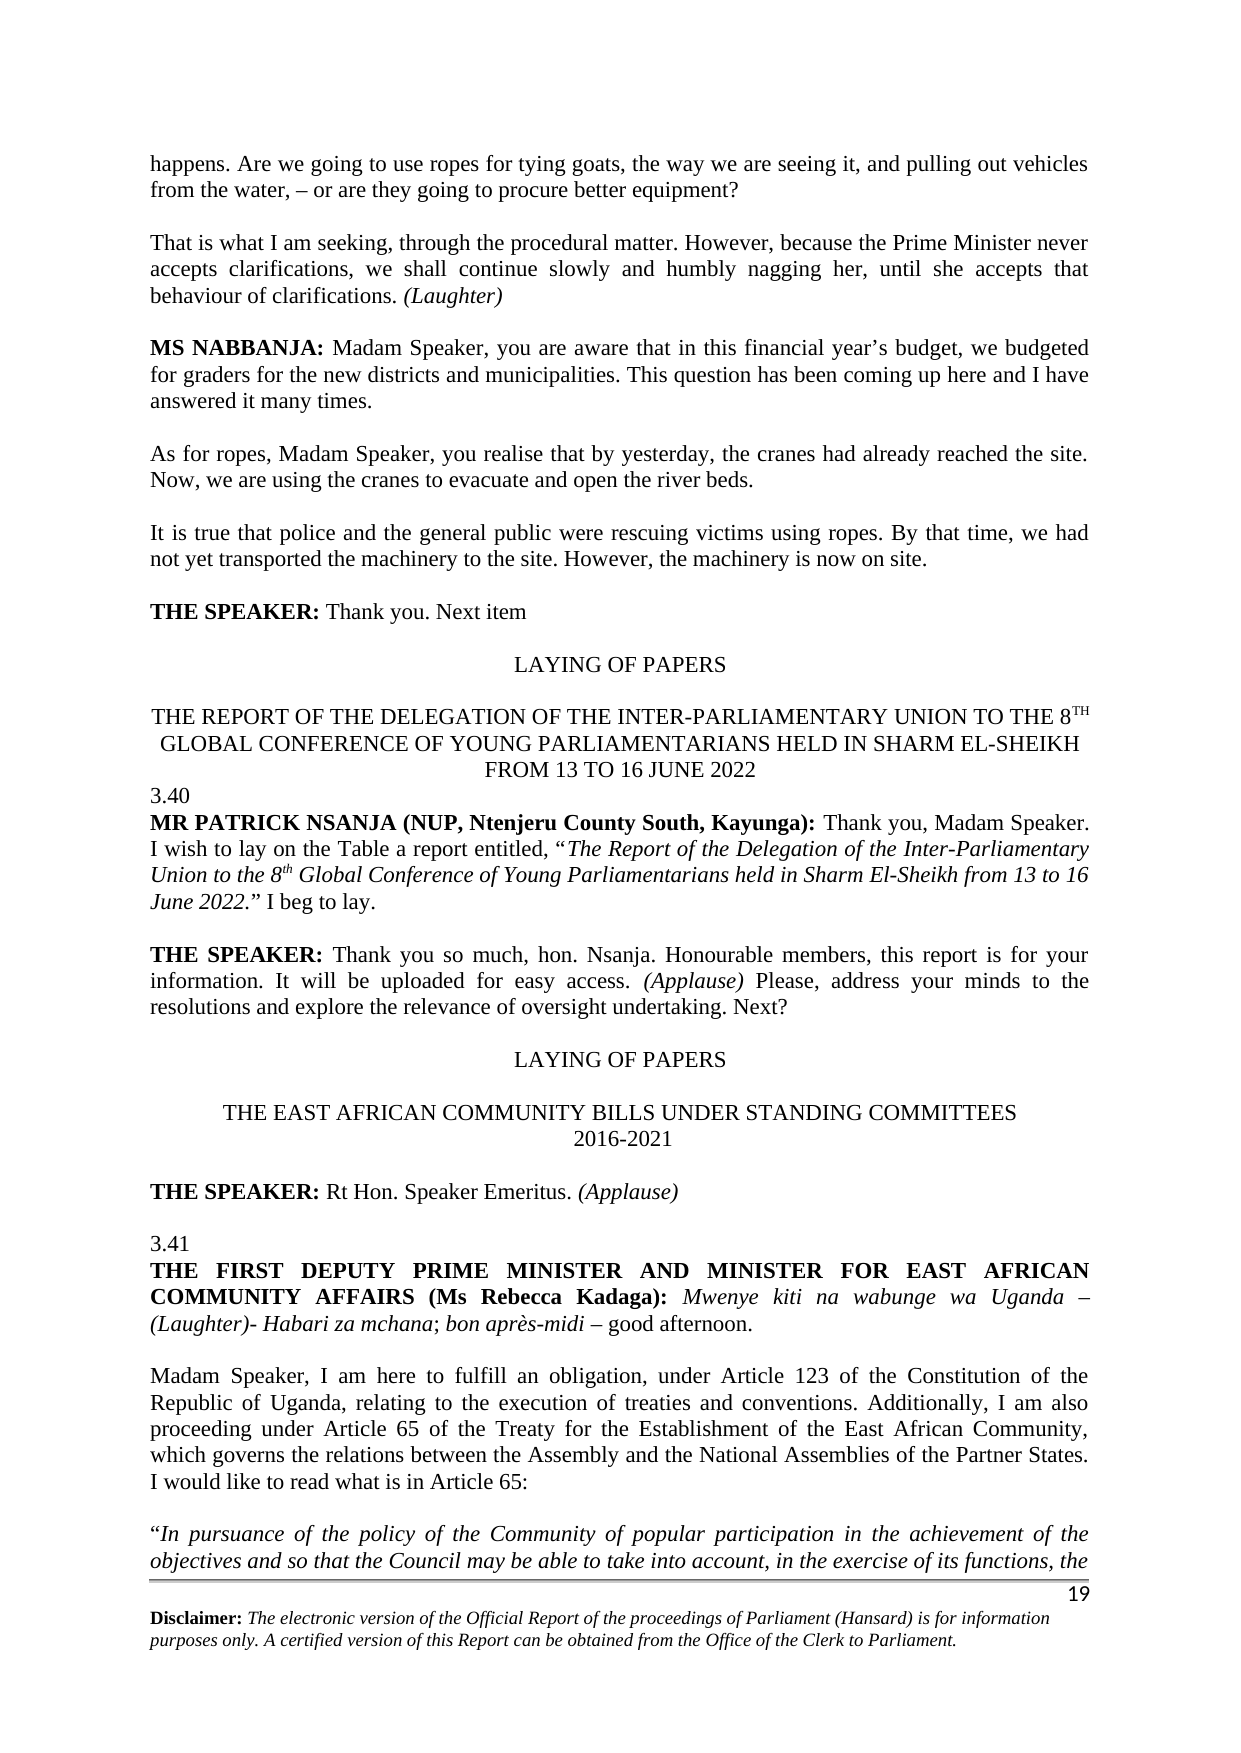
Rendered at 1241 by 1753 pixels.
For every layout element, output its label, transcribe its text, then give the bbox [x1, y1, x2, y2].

text THE SPEAKER: Thank you so much, hon. Nsanja. Honourable members, this report is for your information. It will be uploaded for easy access. (Applause) Please, address your minds to the resolutions and explore the relevance of oversight undertaking. Next? [150, 941, 1090, 1020]
picture [149, 1579, 1089, 1583]
text THE EAST AFRICAN COMMUNITY BILLS UNDER STANDING COMMITTEES [150, 1099, 1090, 1125]
text 2016-2021 [150, 1125, 1090, 1151]
text 3.41 [150, 1231, 1090, 1257]
text THE SPEAKER: Thank you. Next item [150, 598, 1090, 624]
text THE FIRST DEPUTY PRIME MINISTER AND MINISTER FOR EAST AFRICAN COMMUNITY AFFAIRS (Ms Rebecca Kadaga): Mwenye kiti na wabunge wa Uganda –(Laughter)- Habari za mchana; bon après-midi – good afternoon. [150, 1257, 1090, 1336]
text That is what I am seeking, through the procedural matter. However, because the Prime Minister never accepts clarifications, we shall continue slowly and humbly nagging her, until she accepts that behaviour of clarifications. (Laughter) [150, 229, 1090, 308]
text As for ropes, Madam Speaker, you realise that by yesterday, the cranes had already reached the site. Now, we are using the cranes to evacuate and open the river beds. [150, 440, 1090, 493]
text Madam Speaker, I am here to fulfill an obligation, under Article 123 of the Constitution of the Republic of Uganda, relating to the execution of treaties and conventions. Additionally, I am also proceeding under Article 65 of the Treaty for the Establishment of the East African Community, which governs the relations between the Assembly and the National Assemblies of the Partner States. I would like to read what is in Article 65: [150, 1362, 1090, 1494]
text THE REPORT OF THE DELEGATION OF THE INTER-PARLIAMENTARY UNION TO THE 8TH GLOBAL CONFERENCE OF YOUNG PARLIAMENTARIANS HELD IN SHARM EL-SHEIKH FROM 13 TO 16 JUNE 2022 [150, 703, 1090, 782]
text LAYING OF PAPERS [150, 651, 1090, 677]
text MS NABBANJA: Madam Speaker, you are aware that in this financial year’s budget, we budgeted for graders for the new districts and municipalities. This question has been coming up here and I have answered it many times. [150, 334, 1090, 413]
text 3.40 [150, 782, 1090, 809]
text MR PATRICK NSANJA (NUP, Ntenjeru County South, Kayunga): Thank you, Madam Speaker. I wish to lay on the Table a report entitled, “The Report of the Delegation of the Inter-Parliamentary Union to the 8th Global Conference of Young Parliamentarians held in Sharm El-Sheikh from 13 to 16 June 2022.” I beg to lay. [150, 809, 1090, 914]
text It is true that police and the general public were rescuing victims using ropes. By that time, we had not yet transported the machinery to the site. However, the machinery is now on site. [150, 519, 1090, 572]
text THE SPEAKER: Rt Hon. Speaker Emeritus. (Applause) [150, 1178, 1090, 1204]
text LAYING OF PAPERS [150, 1046, 1090, 1072]
